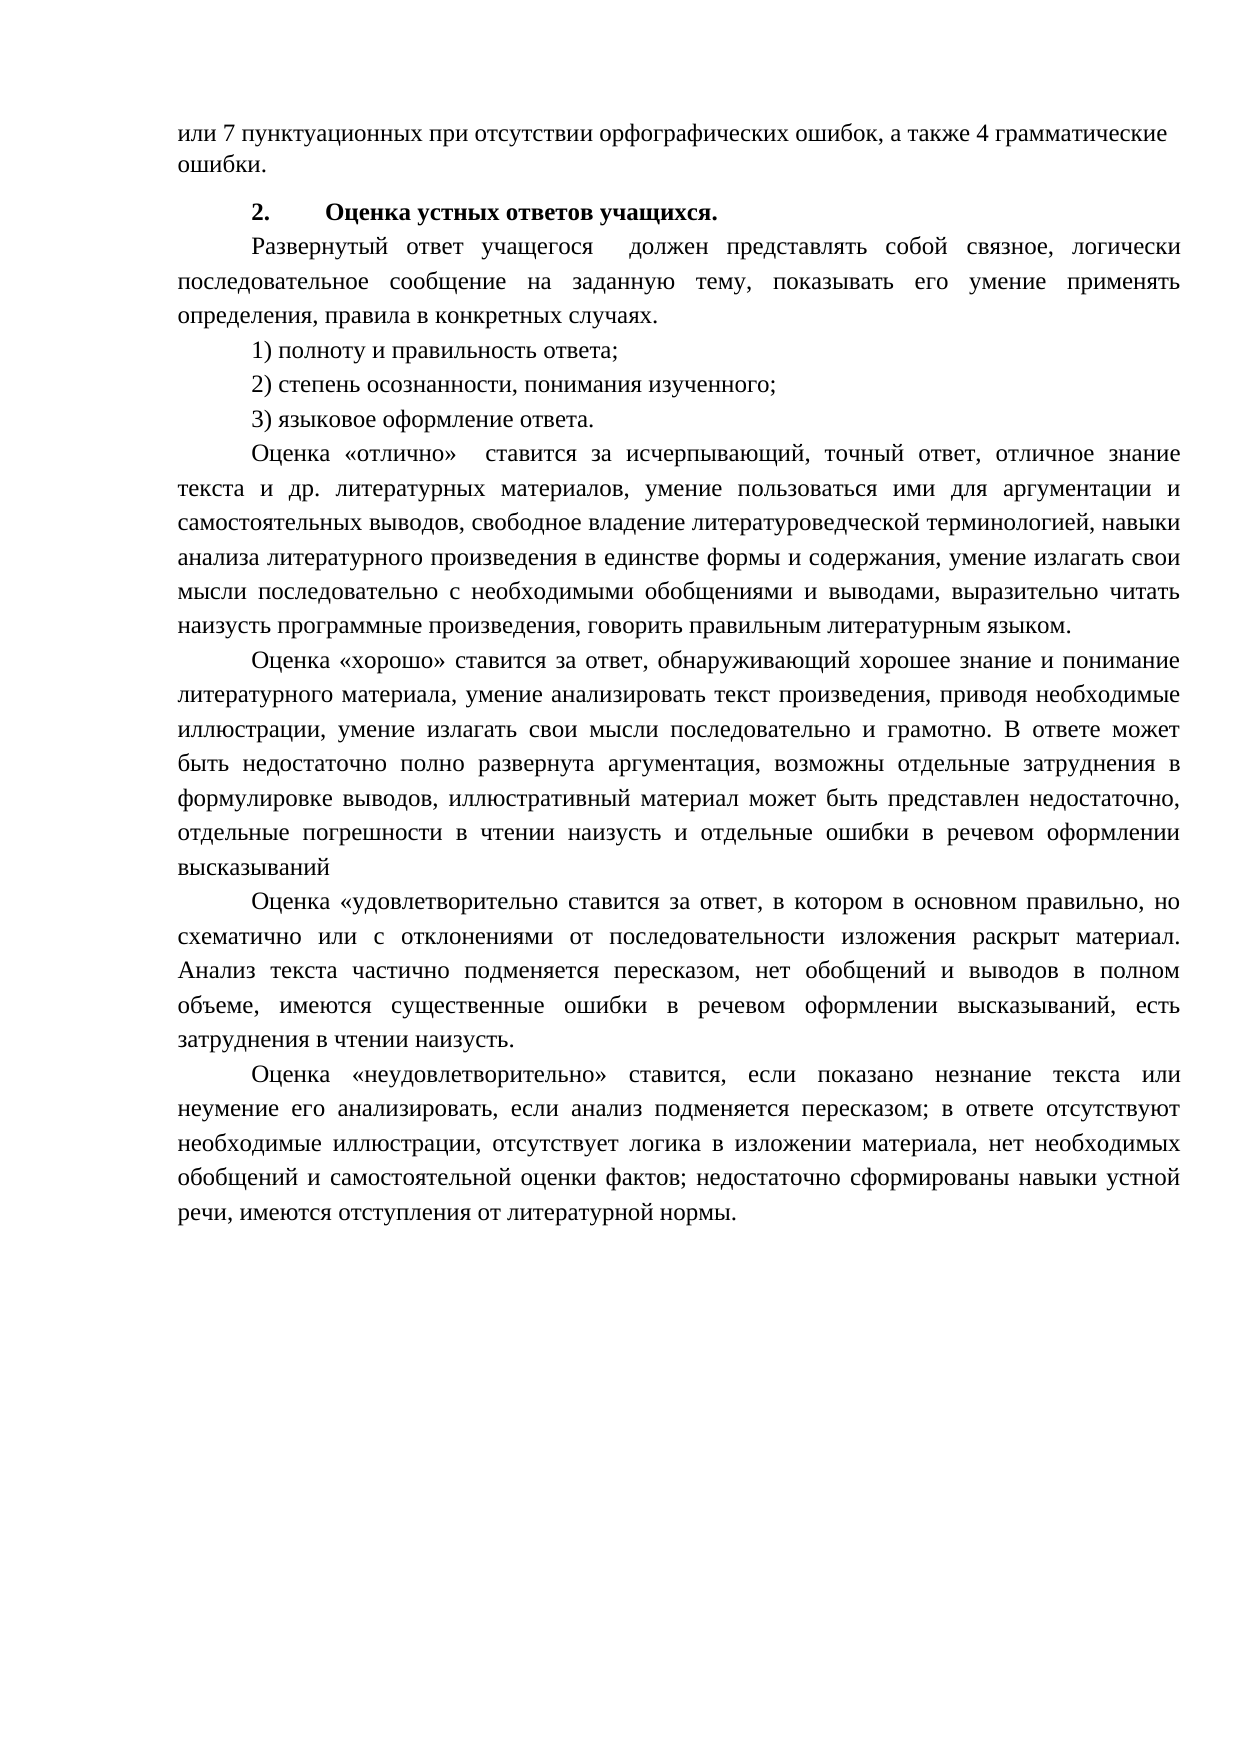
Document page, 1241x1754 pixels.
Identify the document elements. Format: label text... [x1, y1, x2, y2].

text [177, 118, 1181, 178]
text Оценка «удовлетворительно ставится за ответ, в котором в основном правильно, но схематично или с отклонениями от последовательности изложения раскрыт материал. Анализ текста частично подменяется пересказом, нет обобщений и выводов в полном объеме, имеются существенные ошибки в речевом оформлении высказываний, есть затруднения в чтении наизусть. [177, 886, 1181, 1053]
text 1) полноту и правильность ответа; [177, 335, 1181, 363]
list Оценка устных ответов учащихся. [177, 197, 1181, 226]
text Оценка «неудовлетворительно» ставится, если показано незнание текста или неумение его анализировать, если анализ подменяется пересказом; в ответе отсутствуют необходимые иллюстрации, отсутствует логика в изложении материала, нет необходимых обобщений и самостоятельной оценки фактов; недостаточно сформированы навыки устной речи, имеются отступления от литературной нормы. [177, 1059, 1181, 1226]
text Развернутый ответ учащегося должен представлять собой связное, логически последовательное сообщение на заданную тему, показывать его умение применять определения, правила в конкретных случаях. [177, 231, 1181, 329]
text 3) языковое оформление ответа. [177, 404, 1181, 432]
text Оценка «отлично» ставится за исчерпывающий, точный ответ, отличное знание текста и др. литературных материалов, умение пользоваться ими для аргументации и самостоятельных выводов, свободное владение литературоведческой терминологией, навыки анализа литературного произведения в единстве формы и содержания, умение излагать свои мысли последовательно с необходимыми обобщениями и выводами, выразительно читать наизусть программные произведения, говорить правильным литературным языком. [177, 438, 1181, 639]
text Оценка «хорошо» ставится за ответ, обнаруживающий хорошее знание и понимание литературного материала, умение анализировать текст произведения, приводя необходимые иллюстрации, умение излагать свои мысли последовательно и грамотно. В ответе может быть недостаточно полно развернута аргументация, возможны отдельные затруднения в формулировке выводов, иллюстративный материал может быть представлен недостаточно, отдельные погрешности в чтении наизусть и отдельные ошибки в речевом оформлении высказываний [177, 645, 1181, 881]
text 2) степень осознанности, понимания изученного; [177, 369, 1181, 398]
